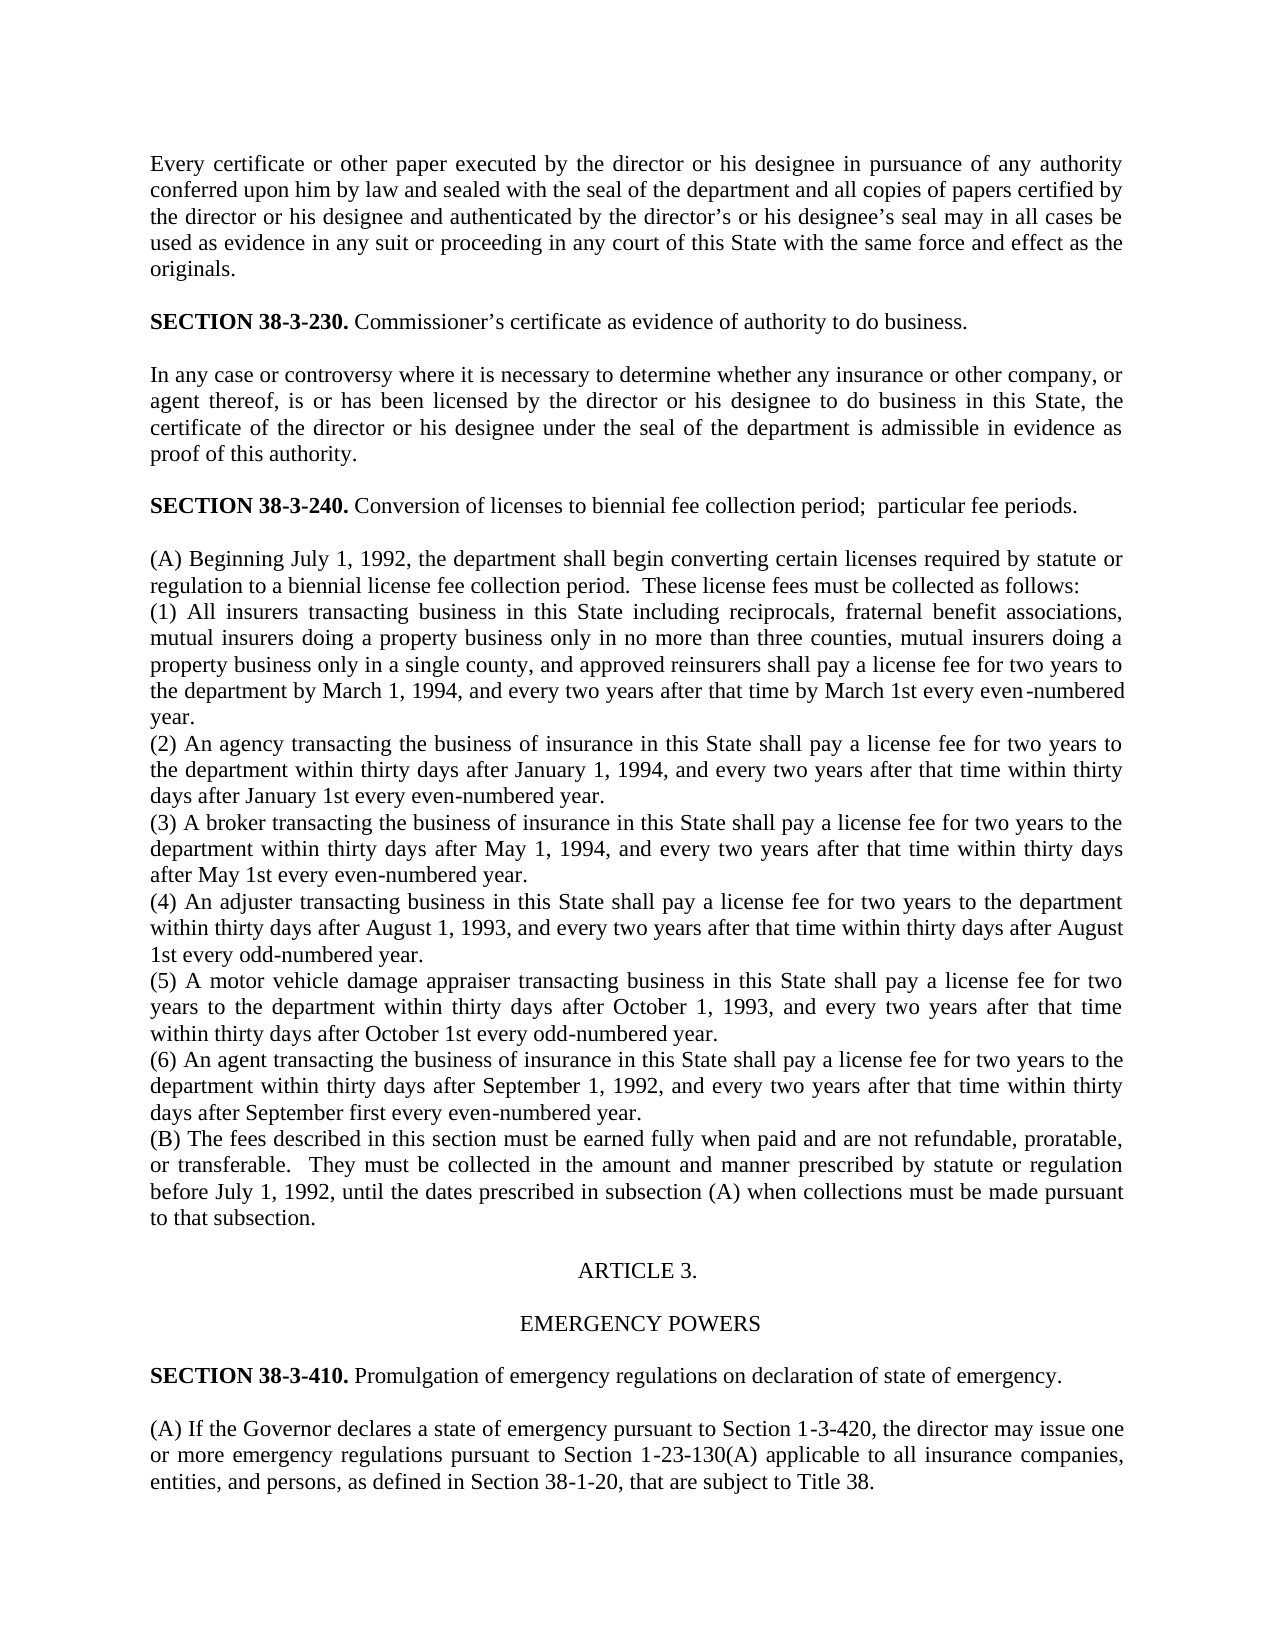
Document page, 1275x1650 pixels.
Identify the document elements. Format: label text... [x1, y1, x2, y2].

text (2) An agency transacting the business of insurance in this State shall pay a license fee for two years to the department within thirty days after January 1, 1994, and every two years after that time within thirty days after January 1st every even-numbered year. [150, 730, 1125, 809]
text (3) A broker transacting the business of insurance in this State shall pay a license fee for two years to the department within thirty days after May 1, 1994, and every two years after that time within thirty days after May 1st every even-numbered year. [150, 809, 1125, 888]
text Every certificate or other paper executed by the director or his designee in pursuance of any authority conferred upon him by law and sealed with the seal of the department and all copies of papers certified by the director or his designee and authenticated by the director’s or his designee’s seal may in all cases be used as evidence in any suit or proceeding in any court of this State with the same force and effect as the originals. [150, 150, 1125, 282]
text (A) If the Governor declares a state of emergency pursuant to Section 1-3-420, the director may issue one or more emergency regulations pursuant to Section 1-23-130(A) applicable to all insurance companies, entities, and persons, as defined in Section 38-1-20, that are subject to Title 38. [150, 1415, 1125, 1494]
text (4) An adjuster transacting business in this State shall pay a license fee for two years to the department within thirty days after August 1, 1993, and every two years after that time within thirty days after August 1st every odd-numbered year. [150, 888, 1125, 967]
text ARTICLE 3. [150, 1257, 1125, 1283]
text (1) All insurers transacting business in this State including reciprocals, fraternal benefit associations, mutual insurers doing a property business only in no more than three counties, mutual insurers doing a property business only in a single county, and approved reinsurers shall pay a license fee for two years to the department by March 1, 1994, and every two years after that time by March 1st every even-numbered year. [150, 598, 1125, 730]
text SECTION 38-3-410. Promulgation of emergency regulations on declaration of state of emergency. [150, 1362, 1125, 1389]
text (6) An agent transacting the business of insurance in this State shall pay a license fee for two years to the department within thirty days after September 1, 1992, and every two years after that time within thirty days after September first every even-numbered year. [150, 1046, 1125, 1125]
text (A) Beginning July 1, 1992, the department shall begin converting certain licenses required by statute or regulation to a biennial license fee collection period. These license fees must be collected as follows: [150, 545, 1125, 598]
text SECTION 38-3-230. Commissioner’s certificate as evidence of authority to do business. [150, 308, 1125, 334]
text EMERGENCY POWERS [150, 1309, 1125, 1336]
text (5) A motor vehicle damage appraiser transacting business in this State shall pay a license fee for two years to the department within thirty days after October 1, 1993, and every two years after that time within thirty days after October 1st every odd-numbered year. [150, 967, 1125, 1046]
text (B) The fees described in this section must be earned fully when paid and are not refundable, proratable, or transferable. They must be collected in the amount and manner prescribed by statute or regulation before July 1, 1992, until the dates prescribed in subsection (A) when collections must be made pursuant to that subsection. [150, 1125, 1125, 1231]
text SECTION 38-3-240. Conversion of licenses to biennial fee collection period; particular fee periods. [150, 493, 1125, 519]
text In any case or controversy where it is necessary to determine whether any insurance or other company, or agent thereof, is or has been licensed by the director or his designee to do business in this State, the certificate of the director or his designee under the seal of the department is admissible in evidence as proof of this authority. [150, 361, 1125, 466]
